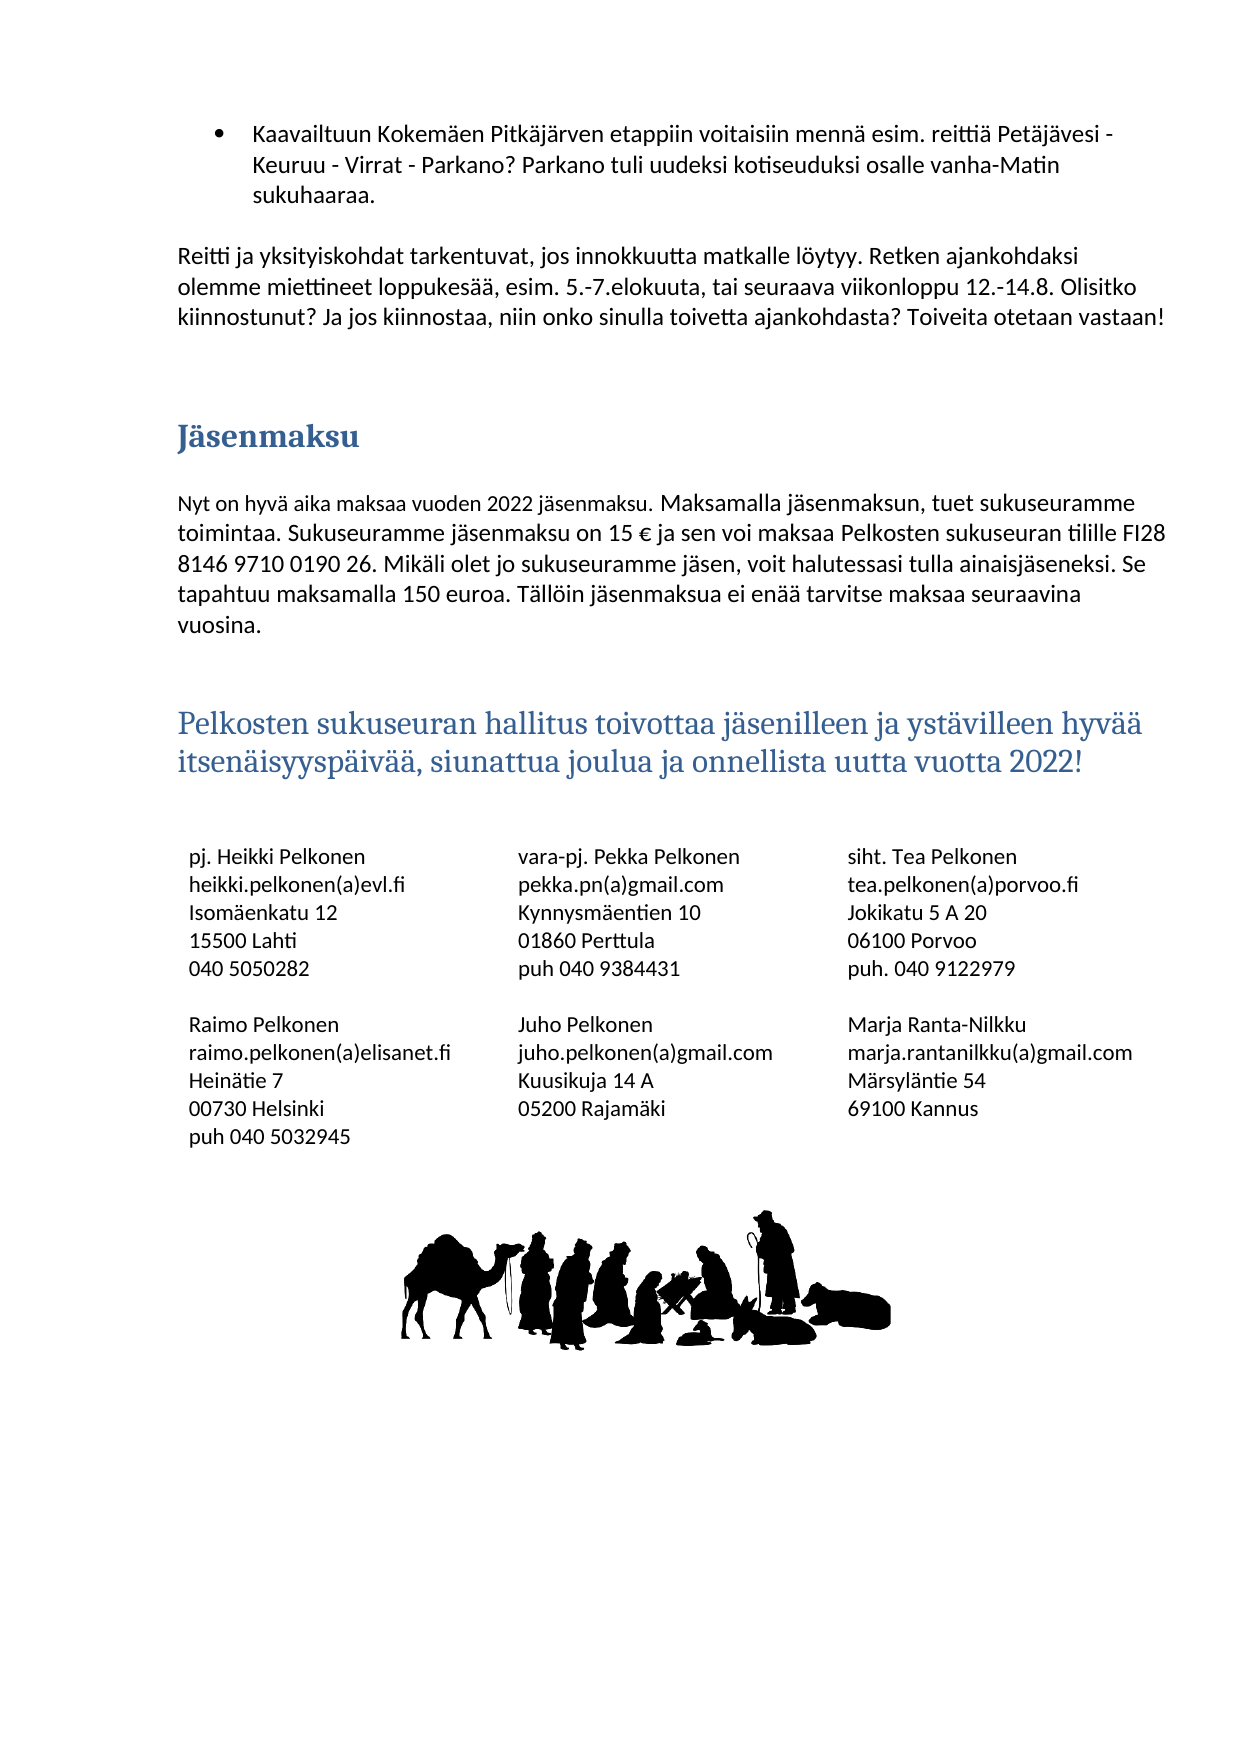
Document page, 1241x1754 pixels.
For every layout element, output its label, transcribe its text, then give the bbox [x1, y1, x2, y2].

subtitle Pelkosten sukuseuran hallitus toivottaa jäsenilleen ja ystävilleen hyvää itsenäisyyspäivää, siunattua joulua ja onnellista uutta vuotta 2022! [177, 704, 1167, 781]
text Nyt on hyvä aika maksaa vuoden 2022 jäsenmaksu. Maksamalla jäsenmaksun, tuet sukuseuramme toimintaa. Sukuseuramme jäsenmaksu on 15 € ja sen voi maksaa Pelkosten sukuseuran tilille FI28 8146 9710 0190 26. Mikäli olet jo sukuseuramme jäsen, voit halutessasi tulla ainaisjäseneksi. Se tapahtuu maksamalla 150 euroa. Tällöin jäsenmaksua ei enää tarvitse maksaa seuraavina vuosina. [177, 487, 1167, 639]
table_header siht. Tea Pelkonen tea.pelkonen(a)porvoo.fi Jokikatu 5 A 20 06100 Porvoo puh. 040 9122979 [836, 842, 1166, 1010]
table_cell Raimo Pelkonen raimo.pelkonen(a)elisanet.fi Heinätie 7 00730 Helsinki puh 040 5032945 [177, 1010, 507, 1151]
table_cell Marja Ranta-Nilkku marja.rantanilkku(a)gmail.com Märsyläntie 54 69100 Kannus [836, 1010, 1166, 1151]
text Reitti ja yksityiskohdat tarkentuvat, jos innokkuutta matkalle löytyy. Retken ajankohdaksi olemme miettineet loppukesää, esim. 5.-7.elokuuta, tai seuraava viikonloppu 12.-14.8. Olisitko kiinnostunut? Ja jos kiinnostaa, niin onko sinulla toivetta ajankohdasta? Toiveita otetaan vastaan! [177, 240, 1167, 332]
table_header vara-pj. Pekka Pelkonen pekka.pn(a)gmail.com Kynnysmäentien 10 01860 Perttula puh 040 9384431 [507, 842, 836, 1010]
table_cell Juho Pelkonen juho.pelkonen(a)gmail.com Kuusikuja 14 A 05200 Rajamäki [507, 1010, 836, 1151]
subtitle Jäsenmaksu [177, 418, 1167, 456]
picture [400, 1202, 890, 1357]
table_header pj. Heikki Pelkonen heikki.pelkonen(a)evl.fi Isomäenkatu 12 15500 Lahti 040 5050282 [177, 842, 507, 1010]
list Kaavailtuun Kokemäen Pitkäjärven etappiin voitaisiin mennä esim. reittiä Petäjävesi - Keuruu - Virrat - Parkano? Parkano tuli uudeksi kotiseuduksi osalle vanha-Matin sukuhaaraa. [215, 118, 1167, 210]
